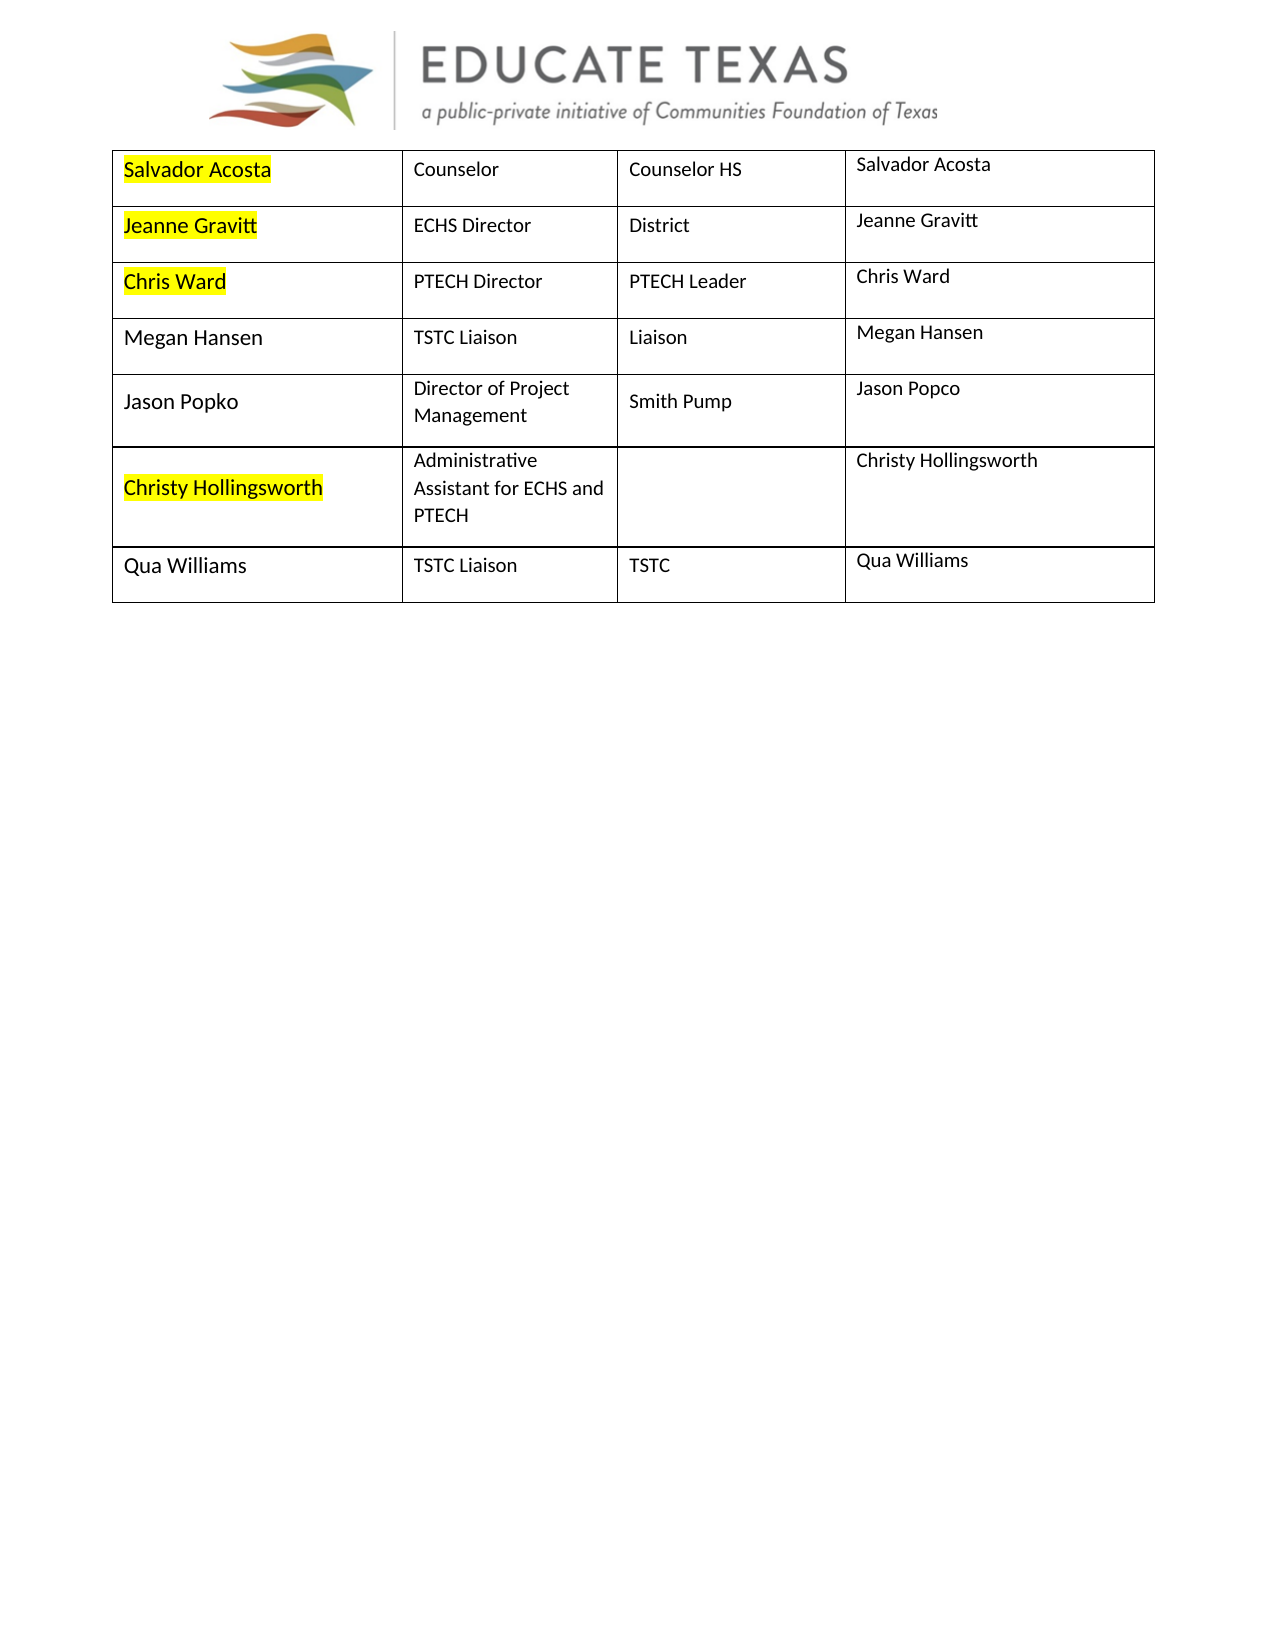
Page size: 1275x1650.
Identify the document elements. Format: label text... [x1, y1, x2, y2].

table_cell PTECH Director [403, 263, 617, 318]
table_cell Counselor [403, 151, 617, 206]
table_cell Christy Hollingsworth [846, 448, 1154, 546]
table_cell Chris Ward [113, 263, 402, 318]
table_cell TSTC Liaison [403, 548, 617, 602]
table_cell Salvador Acosta [113, 151, 402, 206]
table_cell District [618, 207, 845, 262]
table_cell TSTC [618, 548, 845, 602]
table_cell Director of Project Management [403, 375, 617, 446]
table_cell Salvador Acosta [846, 151, 1154, 206]
table_cell Qua Williams [846, 548, 1154, 602]
picture [209, 31, 938, 130]
table_cell Christy Hollingsworth [113, 448, 402, 546]
table_cell Chris Ward [846, 263, 1154, 318]
table_cell Jeanne Gravitt [113, 207, 402, 262]
table_cell Megan Hansen [113, 319, 402, 374]
table_cell [618, 448, 845, 546]
table_cell Megan Hansen [846, 319, 1154, 374]
table_cell TSTC Liaison [403, 319, 617, 374]
table_cell Liaison [618, 319, 845, 374]
table_cell Jason Popko [113, 375, 402, 446]
table_cell Qua Williams [113, 548, 402, 602]
table_cell Administrative Assistant for ECHS and PTECH [403, 448, 617, 546]
table_cell PTECH Leader [618, 263, 845, 318]
table_cell ECHS Director [403, 207, 617, 262]
table_cell Smith Pump [618, 375, 845, 446]
table_cell Jeanne Gravitt [846, 207, 1154, 262]
table_cell Counselor HS [618, 151, 845, 206]
table_cell Jason Popco [846, 375, 1154, 446]
